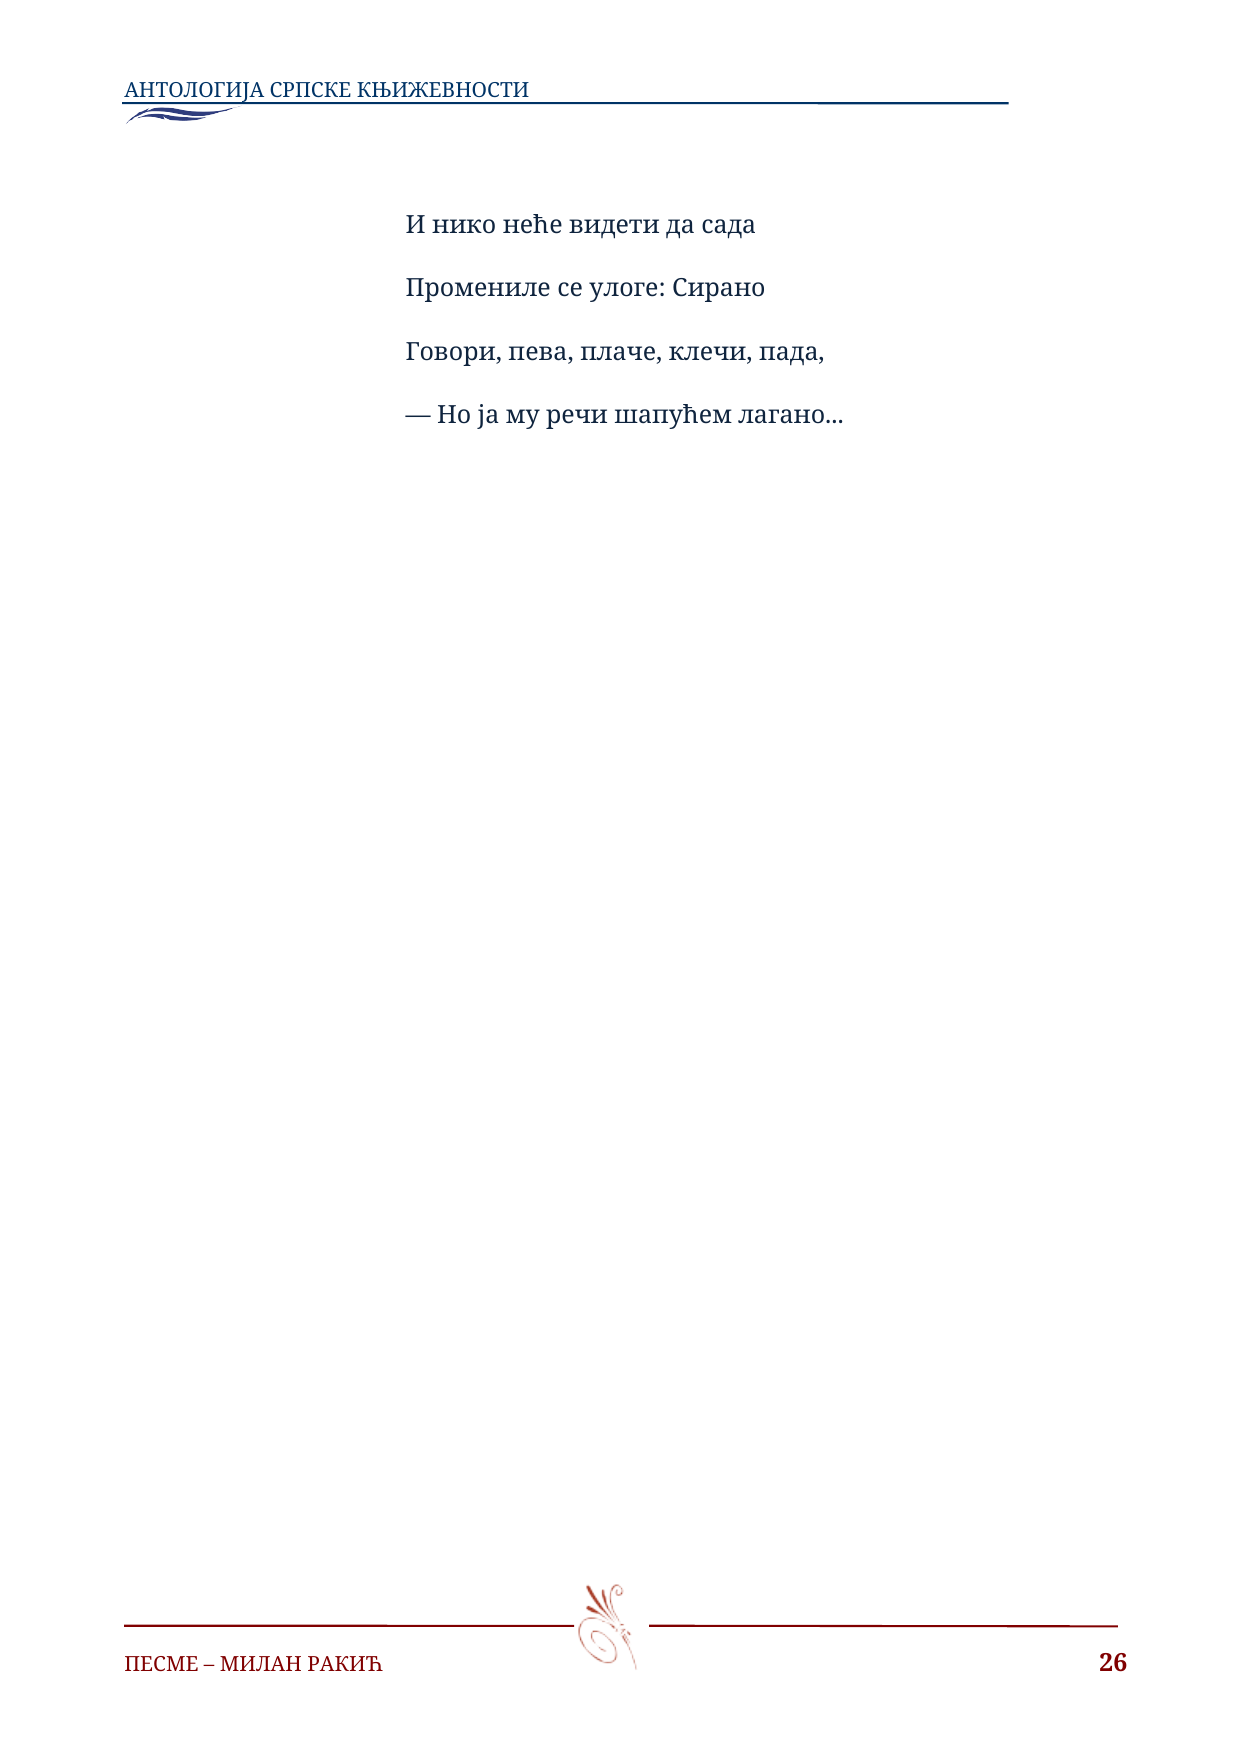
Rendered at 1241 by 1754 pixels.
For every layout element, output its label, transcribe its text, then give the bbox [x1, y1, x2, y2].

text — Но ја му речи шапућем лагано... [124, 396, 1146, 431]
text Говори, пева, плаче, клечи, пада, [124, 333, 1146, 367]
text Промениле се улоге: Сирано [124, 270, 1146, 304]
text И нико неће видети да сада [124, 207, 1146, 241]
